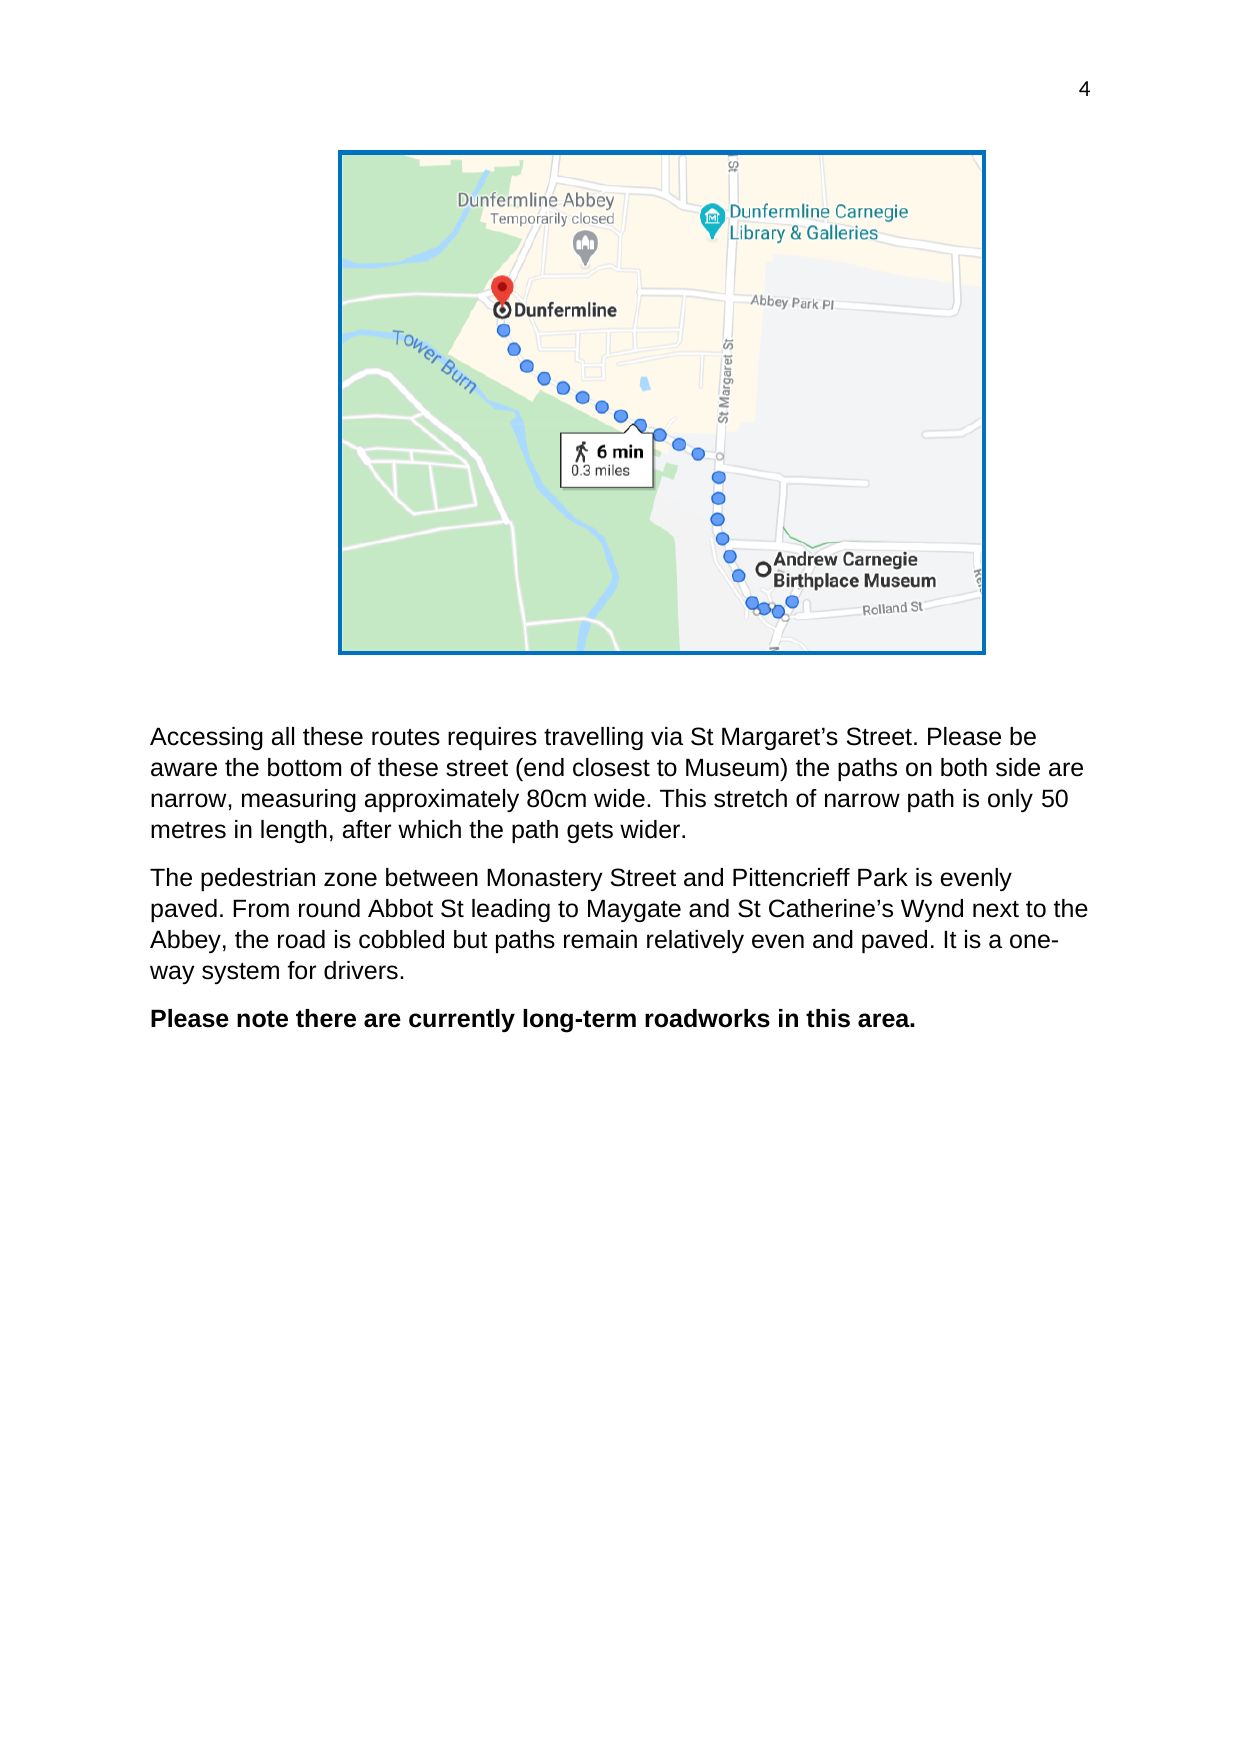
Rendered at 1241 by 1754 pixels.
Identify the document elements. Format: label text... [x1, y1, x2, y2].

text The pedestrian zone between Monastery Street and Pittencrieff Park is evenly paved. From round Abbot St leading to Maygate and St Catherine’s Wynd next to the Abbey, the road is cobbled but paths remain relatively even and paved. It is a one-way system for drivers. [150, 863, 1090, 985]
text Accessing all these routes requires travelling via St Margaret’s Street. Please be aware the bottom of these street (end closest to Museum) the paths on both side are narrow, measuring approximately 80cm wide. This stretch of narrow path is only 50 metres in length, after which the path gets wider. [150, 722, 1090, 844]
picture [342, 155, 982, 651]
text Please note there are currently long-term roadworks in this area. [150, 1004, 1090, 1032]
